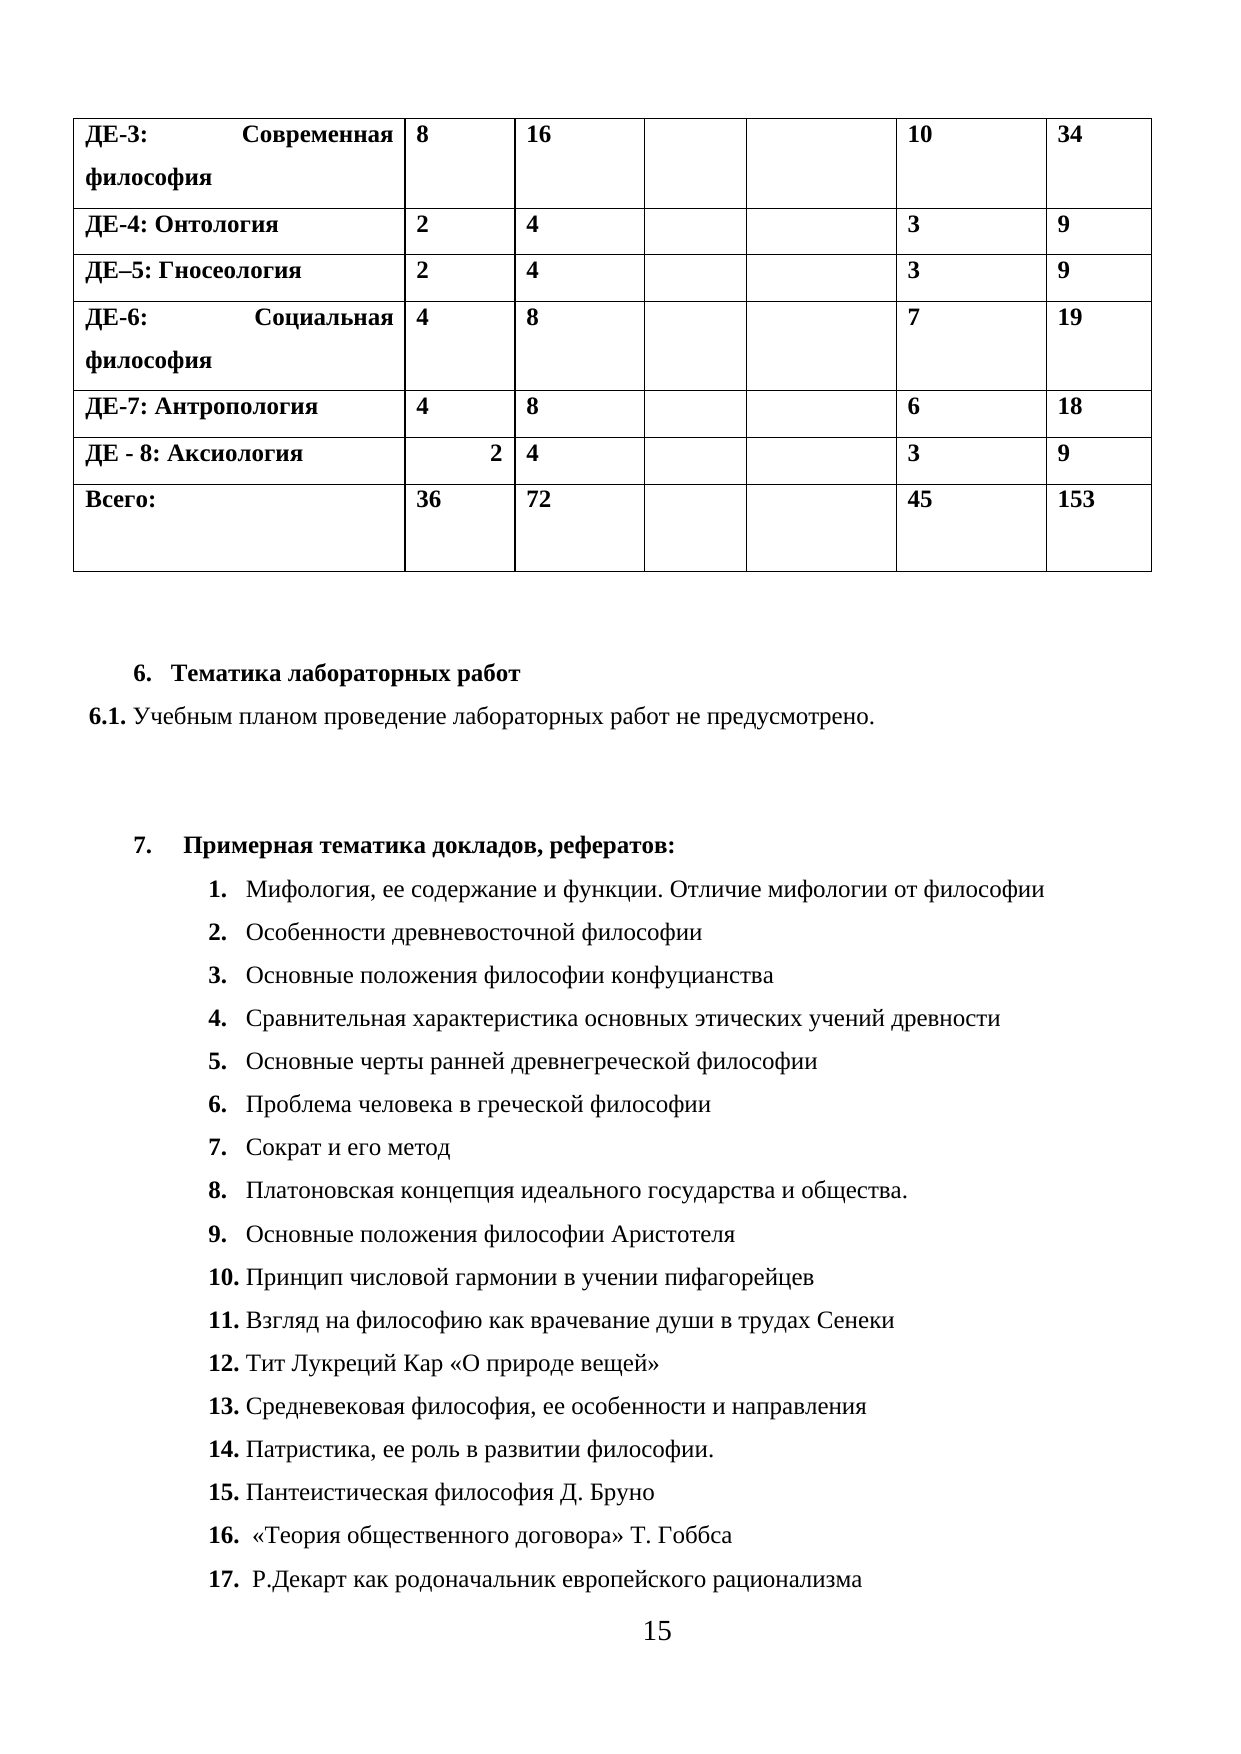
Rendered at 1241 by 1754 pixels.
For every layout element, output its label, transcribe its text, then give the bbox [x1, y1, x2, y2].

table_cell Всего: [74, 485, 404, 571]
table_cell 2 [406, 209, 514, 254]
list Тит Лукреций Кар «О природе вещей» [208, 1348, 1152, 1377]
list Сравнительная характеристика основных этических учений древности [208, 1003, 1152, 1032]
table_cell [747, 302, 896, 390]
table_cell [645, 391, 746, 437]
list Основные черты ранней древнегреческой философии [208, 1046, 1152, 1075]
table_cell 4 [406, 302, 514, 390]
table_cell [645, 119, 746, 208]
list Взгляд на философию как врачевание души в трудах Сенеки [208, 1305, 1152, 1334]
table_cell 10 [897, 119, 1046, 208]
table_cell [645, 485, 746, 571]
table_cell 8 [516, 302, 644, 390]
table_cell [645, 209, 746, 254]
table_cell [747, 119, 896, 208]
list Основные положения философии Аристотеля [208, 1219, 1152, 1247]
list 6.1. Учебным планом проведение лабораторных работ не предусмотрено. [89, 701, 1152, 730]
list Платоновская концепция идеального государства и общества. [208, 1176, 1152, 1204]
table_cell ДЕ-4: Онтология [74, 209, 404, 254]
table_cell 9 [1047, 209, 1151, 254]
table_cell 34 [1047, 119, 1151, 208]
list Патристика, ее роль в развитии философии. [208, 1434, 1152, 1463]
table_cell 19 [1047, 302, 1151, 390]
table_cell 4 [406, 391, 514, 437]
table_cell 18 [1047, 391, 1151, 437]
table_cell ДЕ-7: Антропология [74, 391, 404, 437]
table_cell [645, 255, 746, 301]
table_cell 9 [1047, 255, 1151, 301]
table_cell 3 [897, 438, 1046, 483]
table_cell 4 [516, 255, 644, 301]
list Р.Декарт как родоначальник европейского рационализма [208, 1564, 1152, 1592]
list Тематика лабораторных работ [133, 658, 1152, 687]
table_cell 3 [897, 255, 1046, 301]
table_cell ДЕ-3: Современная философия [74, 119, 404, 208]
table_cell [747, 438, 896, 483]
table_cell 3 [897, 209, 1046, 254]
list «Теория общественного договора» Т. Гоббса [208, 1521, 1152, 1549]
list Сократ и его метод [208, 1132, 1152, 1161]
table_cell ДЕ - 8: Аксиология [74, 438, 404, 483]
table_cell [747, 485, 896, 571]
table_cell [645, 438, 746, 483]
table_cell 7 [897, 302, 1046, 390]
table_cell ДЕ-6: Социальная философия [74, 302, 404, 390]
table_cell 6 [897, 391, 1046, 437]
table_cell 16 [516, 119, 644, 208]
table_cell 4 [516, 438, 644, 483]
list Мифология, ее содержание и функции. Отличие мифологии от философии [208, 874, 1152, 902]
table_cell 8 [516, 391, 644, 437]
table_cell 8 [406, 119, 514, 208]
list Основные положения философии конфуцианства [208, 960, 1152, 989]
table_cell 36 [406, 485, 514, 571]
list Пантеистическая философия Д. Бруно [208, 1477, 1152, 1506]
table_cell [645, 302, 746, 390]
table_cell 45 [897, 485, 1046, 571]
table_cell 153 [1047, 485, 1151, 571]
table_cell [747, 209, 896, 254]
table_cell 2 [406, 438, 514, 483]
table_cell [747, 391, 896, 437]
list Примерная тематика докладов, рефератов: [133, 831, 1152, 859]
table_cell ДЕ–5: Гносеология [74, 255, 404, 301]
list Принцип числовой гармонии в учении пифагорейцев [208, 1262, 1152, 1291]
table_cell 4 [516, 209, 644, 254]
list Средневековая философия, ее особенности и направления [208, 1391, 1152, 1420]
list Проблема человека в греческой философии [208, 1089, 1152, 1118]
table_cell 72 [516, 485, 644, 571]
list Особенности древневосточной философии [208, 917, 1152, 946]
table_cell 2 [406, 255, 514, 301]
table_cell 9 [1047, 438, 1151, 483]
table_cell [747, 255, 896, 301]
